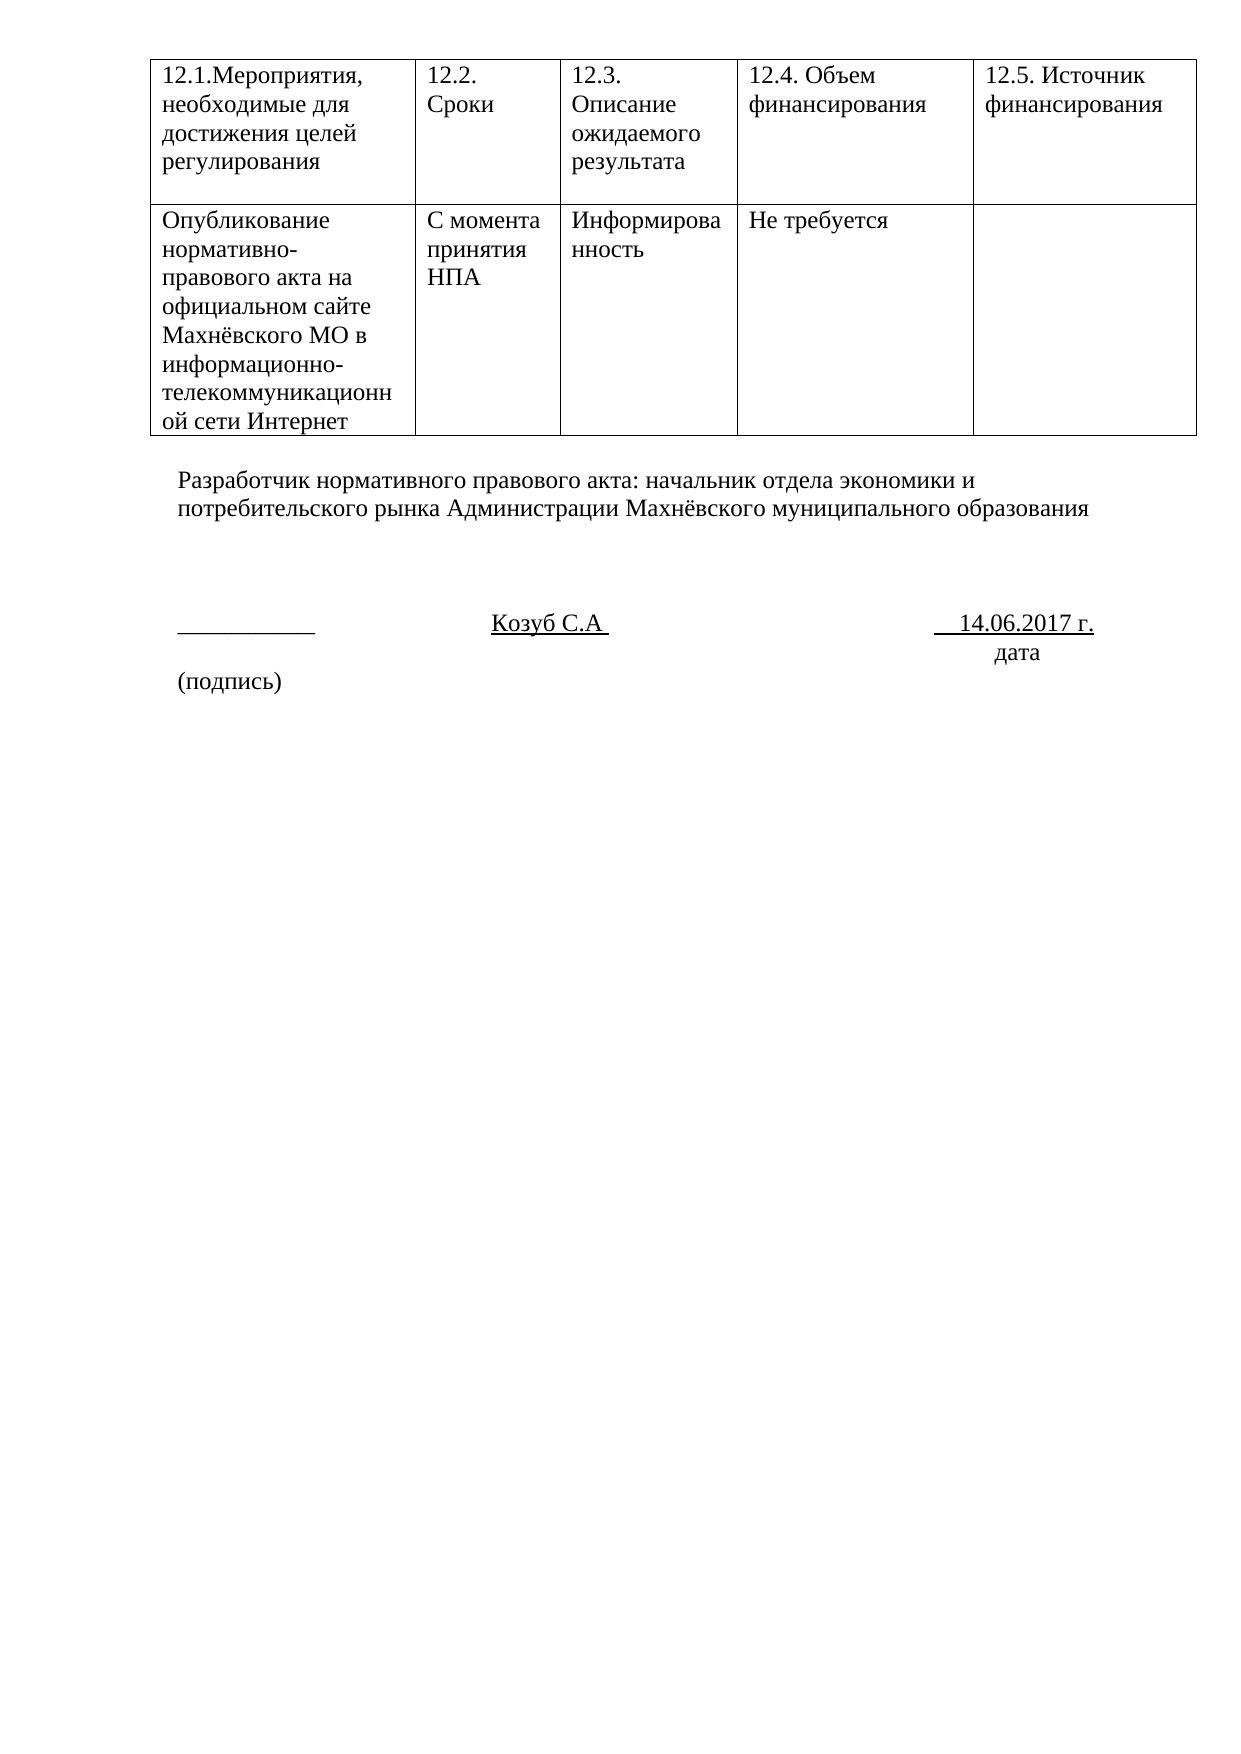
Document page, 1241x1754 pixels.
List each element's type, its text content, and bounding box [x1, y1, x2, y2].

text ___________ Козуб С.А 14.06.2017 г. [177, 608, 1152, 637]
table_cell 12.4. Объем финансирования [738, 60, 973, 204]
table_cell 12.5. Источник финансирования [974, 60, 1196, 204]
text (подпись) [177, 666, 1152, 695]
table_cell Не требуется [738, 205, 973, 435]
text Разработчик нормативного правового акта: начальник отдела экономики и потребительского рынка Администрации Махнёвского муниципального образования [177, 465, 1152, 522]
table_cell С момента принятия НПА [416, 205, 560, 435]
table_cell [974, 205, 1196, 435]
table_cell 12.2. Сроки [416, 60, 560, 204]
table_cell 12.3. Описание ожидаемого результата [561, 60, 737, 204]
table_cell Опубликование нормативно-правового акта на официальном сайте Махнёвского МО в информационно-телекоммуникационной сети Интернет [151, 205, 415, 435]
table_cell Информированность [561, 205, 737, 435]
text дата [177, 637, 1152, 666]
table_cell 12.1.Мероприятия, необходимые для достижения целей регулирования [151, 60, 415, 204]
